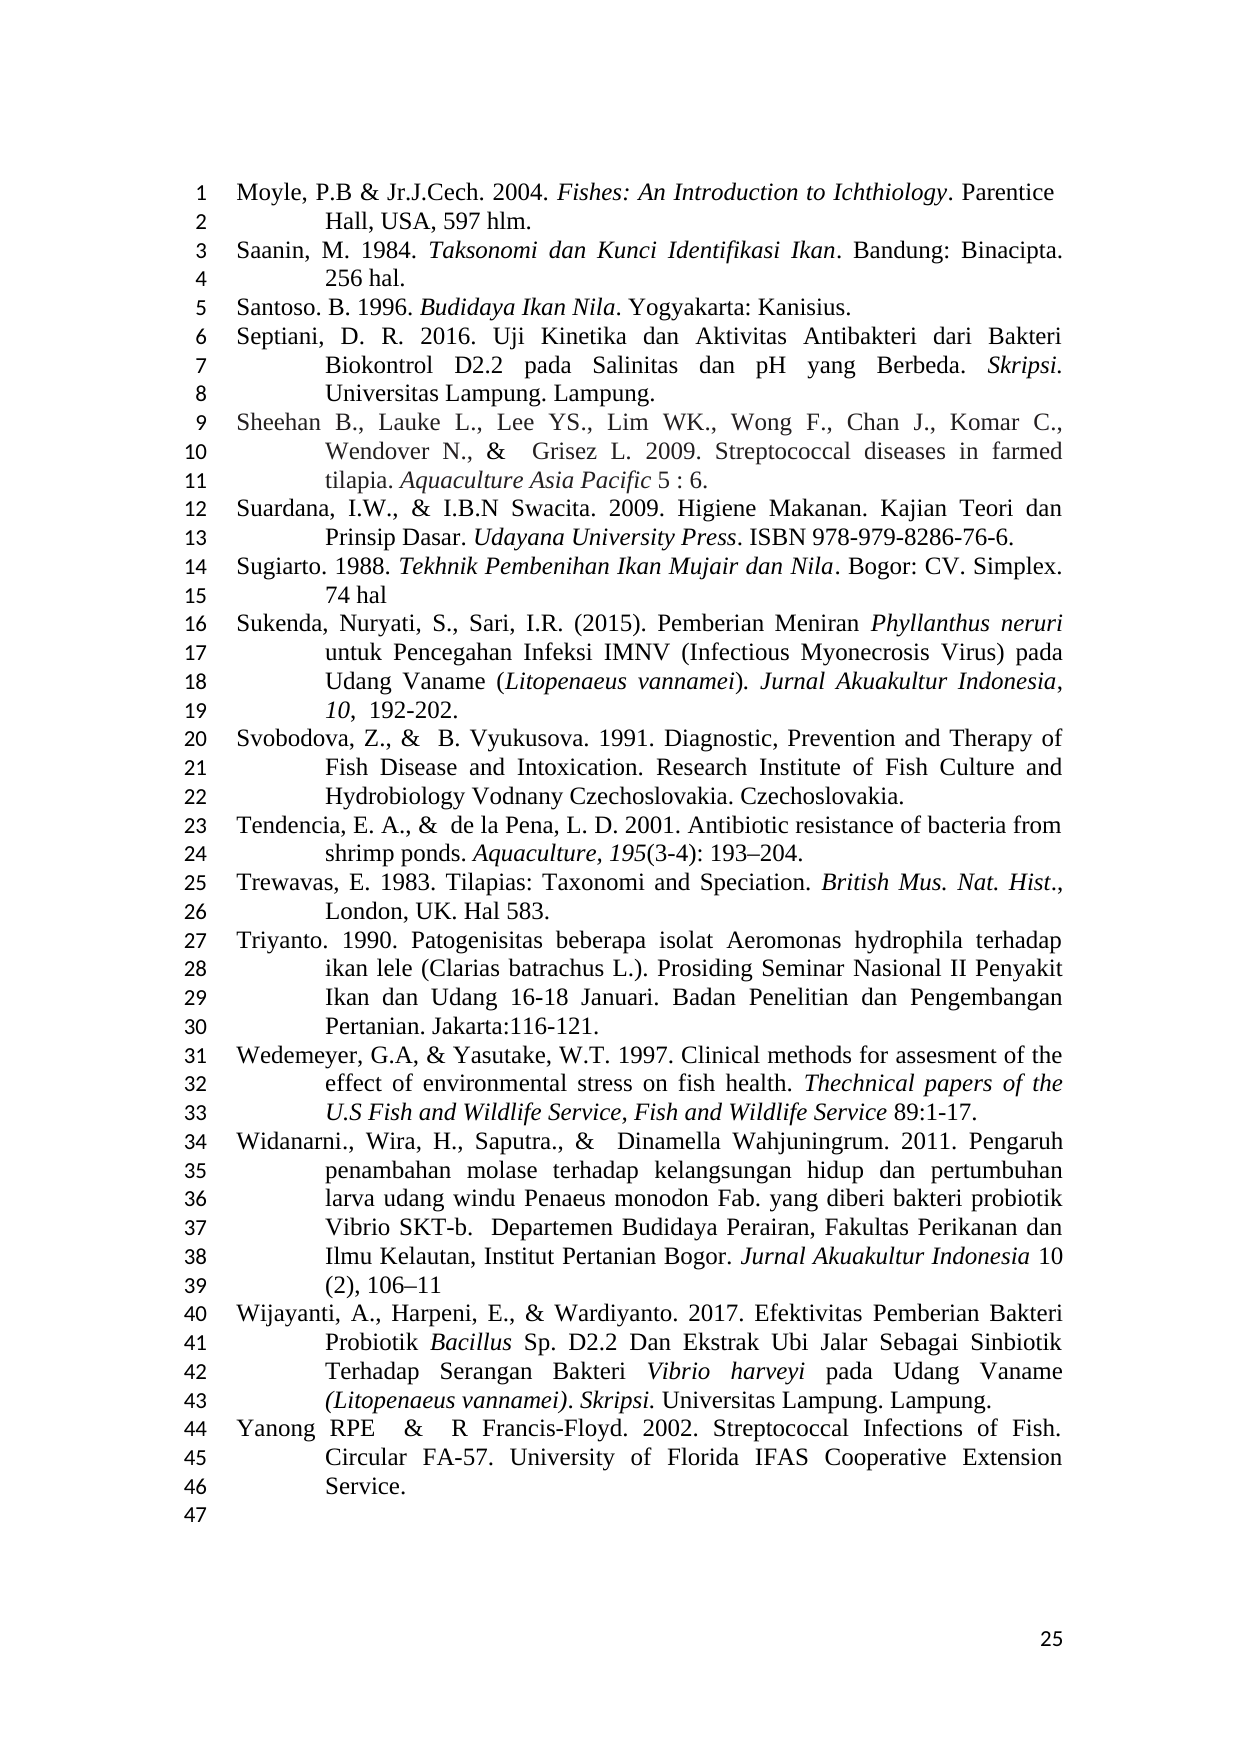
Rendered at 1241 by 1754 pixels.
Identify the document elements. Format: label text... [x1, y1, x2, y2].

text Suardana, I.W., & I.B.N Swacita. 2009. Higiene Makanan. Kajian Teori dan Prinsip Dasar. Udayana University Press. ISBN 978-979-8286-76-6. [236, 493, 1063, 551]
text Wedemeyer, G.A, & Yasutake, W.T. 1997. Clinical methods for assesment of the effect of environmental stress on fish health. Thechnical papers of the U.S Fish and Wildlife Service, Fish and Wildlife Service 89:1-17. [236, 1040, 1063, 1126]
text Septiani, D. R. 2016. Uji Kinetika dan Aktivitas Antibakteri dari Bakteri Biokontrol D2.2 pada Salinitas dan pH yang Berbeda. Skripsi. Universitas Lampung. Lampung. [236, 321, 1063, 407]
text Sukenda, Nuryati, S., Sari, I.R. (2015). Pemberian Meniran Phyllanthus neruri untuk Pencegahan Infeksi IMNV (Infectious Myonecrosis Virus) pada Udang Vaname (Litopenaeus vannamei). Jurnal Akuakultur Indonesia, 10, 192-202. [236, 608, 1063, 723]
text Trewavas, E. 1983. Tilapias: Taxonomi and Speciation. British Mus. Nat. Hist., London, UK. Hal 583. [236, 867, 1063, 925]
text Saanin, M. 1984. Taksonomi dan Kunci Identifikasi Ikan. Bandung: Binacipta. 256 hal. [236, 235, 1063, 292]
text Sheehan B., Lauke L., Lee YS., Lim WK., Wong F., Chan J., Komar C., Wendover N., & Grisez L. 2009. Streptococcal diseases in farmed tilapia. Aquaculture Asia Pacific 5 : 6. [236, 407, 1063, 493]
text Svobodova, Z., & B. Vyukusova. 1991. Diagnostic, Prevention and Therapy of Fish Disease and Intoxication. Research Institute of Fish Culture and Hydrobiology Vodnany Czechoslovakia. Czechoslovakia. [236, 723, 1063, 810]
text Santoso. B. 1996. Budidaya Ikan Nila. Yogyakarta: Kanisius. [236, 292, 1063, 321]
text Moyle, P.B & Jr.J.Cech. 2004. Fishes: An Introduction to Ichthiology. Parentice Hall, USA, 597 hlm. [236, 177, 1054, 235]
text Triyanto. 1990. Patogenisitas beberapa isolat Aeromonas hydrophila terhadap ikan lele (Clarias batrachus L.). Prosiding Seminar Nasional II Penyakit Ikan dan Udang 16-18 Januari. Badan Penelitian dan Pengembangan Pertanian. Jakarta:116-121. [236, 925, 1063, 1040]
text Widanarni., Wira, H., Saputra., & Dinamella Wahjuningrum. 2011. Pengaruh penambahan molase terhadap kelangsungan hidup dan pertumbuhan larva udang windu Penaeus monodon Fab. yang diberi bakteri probiotik Vibrio SKT-b. Departemen Budidaya Perairan, Fakultas Perikanan dan Ilmu Kelautan, Institut Pertanian Bogor. Jurnal Akuakultur Indonesia 10 (2), 106‒11 [236, 1126, 1063, 1298]
text Yanong RPE & R Francis-Floyd. 2002. Streptococcal Infections of Fish. Circular FA-57. University of Florida IFAS Cooperative Extension Service. [236, 1413, 1063, 1500]
text Wijayanti, A., Harpeni, E., & Wardiyanto. 2017. Efektivitas Pemberian Bakteri Probiotik Bacillus Sp. D2.2 Dan Ekstrak Ubi Jalar Sebagai Sinbiotik Terhadap Serangan Bakteri Vibrio harveyi pada Udang Vaname (Litopenaeus vannamei). Skripsi. Universitas Lampung. Lampung. [236, 1298, 1063, 1413]
text Tendencia, E. A., & de la Pena, L. D. 2001. Antibiotic resistance of bacteria from shrimp ponds. Aquaculture, 195(3-4): 193–204. [236, 810, 1063, 867]
text Sugiarto. 1988. Tekhnik Pembenihan Ikan Mujair dan Nila. Bogor: CV. Simplex. 74 hal [236, 551, 1063, 608]
